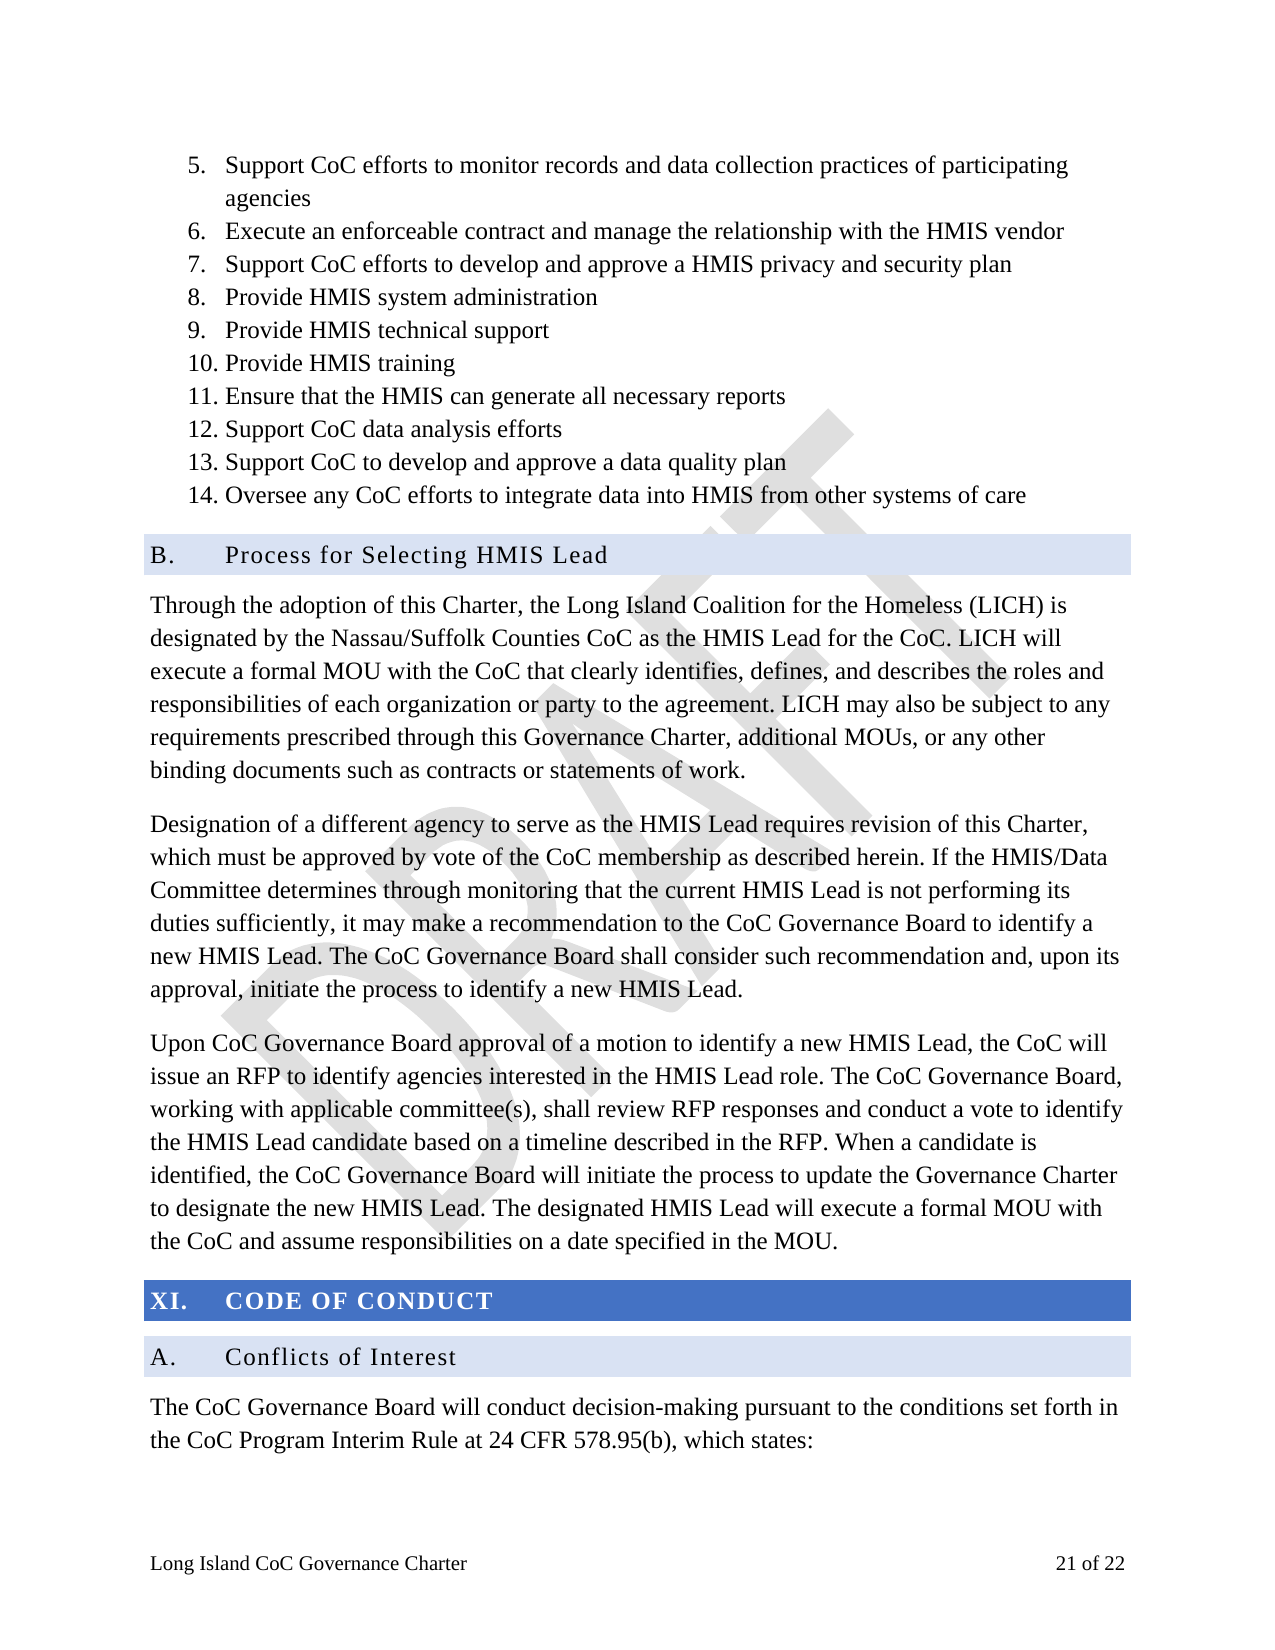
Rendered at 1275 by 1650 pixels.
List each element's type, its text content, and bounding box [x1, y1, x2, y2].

text Designation of a different agency to serve as the HMIS Lead requires revision of this Charter, which must be approved by vote of the CoC membership as described herein. If the HMIS/Data Committee determines through monitoring that the current HMIS Lead is not performing its duties sufficiently, it may make a recommendation to the CoC Governance Board to identify a new HMIS Lead. The CoC Governance Board shall consider such recommendation and, upon its approval, initiate the process to identify a new HMIS Lead. [150, 809, 1125, 1003]
list Support CoC efforts to develop and approve a HMIS privacy and security plan [187, 249, 1125, 278]
list Provide HMIS technical support [187, 315, 1125, 344]
subtitle Conflicts of Interest [150, 1342, 1125, 1371]
subtitle Process for Selecting HMIS Lead [150, 540, 1125, 569]
list Provide HMIS system administration [187, 282, 1125, 311]
list Execute an enforceable contract and manage the relationship with the HMIS vendor [187, 216, 1125, 245]
list Support CoC data analysis efforts [187, 414, 1125, 443]
list Support CoC efforts to monitor records and data collection practices of participating agencies [187, 150, 1125, 212]
list Ensure that the HMIS can generate all necessary reports [187, 381, 1125, 410]
text The CoC Governance Board will conduct decision-making pursuant to the conditions set forth in the CoC Program Interim Rule at 24 CFR 578.95(b), which states: [150, 1392, 1125, 1453]
subtitle Code of Conduct [150, 1286, 1125, 1315]
text Through the adoption of this Charter, the Long Island Coalition for the Homeless (LICH) is designated by the Nassau/Suffolk Counties CoC as the HMIS Lead for the CoC. LICH will execute a formal MOU with the CoC that clearly identifies, defines, and describes the roles and responsibilities of each organization or party to the agreement. LICH may also be subject to any requirements prescribed through this Governance Charter, additional MOUs, or any other binding documents such as contracts or statements of work. [150, 590, 1125, 784]
list Provide HMIS training [187, 348, 1125, 377]
list Oversee any CoC efforts to integrate data into HMIS from other systems of care [187, 480, 1125, 509]
list Support CoC to develop and approve a data quality plan [187, 447, 1125, 476]
text Upon CoC Governance Board approval of a motion to identify a new HMIS Lead, the CoC will issue an RFP to identify agencies interested in the HMIS Lead role. The CoC Governance Board, working with applicable committee(s), shall review RFP responses and conduct a vote to identify the HMIS Lead candidate based on a timeline described in the RFP. When a candidate is identified, the CoC Governance Board will initiate the process to update the Governance Charter to designate the new HMIS Lead. The designated HMIS Lead will execute a formal MOU with the CoC and assume responsibilities on a date specified in the MOU. [150, 1028, 1125, 1255]
